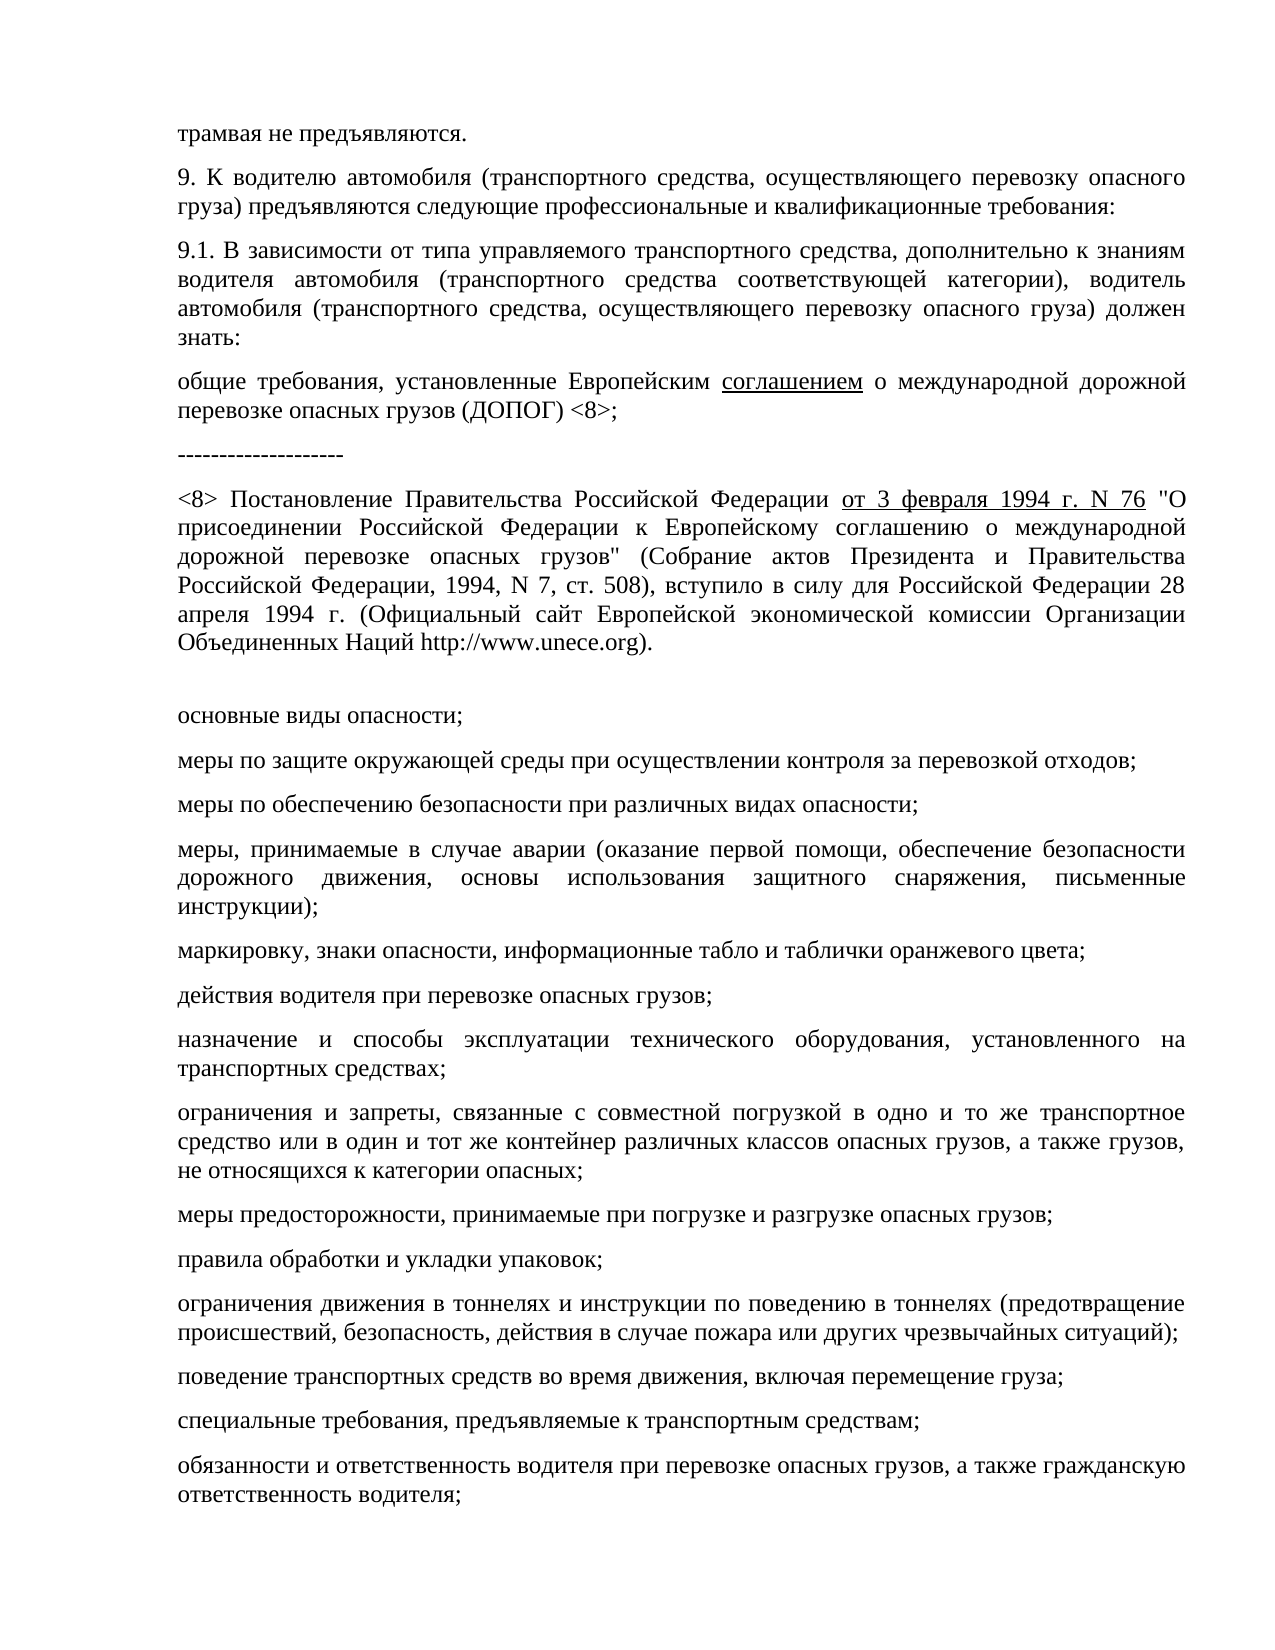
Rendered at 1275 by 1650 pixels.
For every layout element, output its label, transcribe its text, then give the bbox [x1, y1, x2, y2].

text 9.1. В зависимости от типа управляемого транспортного средства, дополнительно к знаниям водителя автомобиля (транспортного средства соответствующей категории), водитель автомобиля (транспортного средства, осуществляющего перевозку опасного груза) должен знать: [177, 236, 1186, 351]
text ограничения и запреты, связанные с совместной погрузкой в одно и то же транспортное средство или в один и тот же контейнер различных классов опасных грузов, а также грузов, не относящихся к категории опасных; [177, 1097, 1186, 1184]
text меры, принимаемые в случае аварии (оказание первой помощи, обеспечение безопасности дорожного движения, основы использования защитного снаряжения, письменные инструкции); [177, 834, 1186, 920]
text меры по защите окружающей среды при осуществлении контроля за перевозкой отходов; [177, 745, 1186, 774]
text -------------------- [177, 439, 1186, 468]
text назначение и способы эксплуатации технического оборудования, установленного на транспортных средствах; [177, 1024, 1186, 1082]
text маркировку, знаки опасности, информационные табло и таблички оранжевого цвета; [177, 936, 1186, 964]
text основные виды опасности; [177, 701, 1186, 729]
text правила обработки и укладки упаковок; [177, 1244, 1186, 1272]
text <8> Постановление Правительства Российской Федерации от 3 февраля 1994 г. N 76 "О присоединении Российской Федерации к Европейскому соглашению о международной дорожной перевозке опасных грузов" (Собрание актов Президента и Правительства Российской Федерации, 1994, N 7, ст. 508), вступило в силу для Российской Федерации 28 апреля 1994 г. (Официальный сайт Европейской экономической комиссии Организации Объединенных Наций http://www.unece.org). [177, 484, 1186, 656]
text ограничения движения в тоннелях и инструкции по поведению в тоннелях (предотвращение происшествий, безопасность, действия в случае пожара или других чрезвычайных ситуаций); [177, 1288, 1186, 1346]
text специальные требования, предъявляемые к транспортным средствам; [177, 1406, 1186, 1434]
text 9. К водителю автомобиля (транспортного средства, осуществляющего перевозку опасного груза) предъявляются следующие профессиональные и квалификационные требования: [177, 162, 1186, 220]
text действия водителя при перевозке опасных грузов; [177, 980, 1186, 1009]
text поведение транспортных средств во время движения, включая перемещение груза; [177, 1361, 1186, 1390]
text обязанности и ответственность водителя при перевозке опасных грузов, а также гражданскую ответственность водителя; [177, 1450, 1186, 1507]
text меры предосторожности, принимаемые при погрузке и разгрузке опасных грузов; [177, 1199, 1186, 1228]
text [177, 118, 1186, 147]
text общие требования, установленные Европейским соглашением о международной дорожной перевозке опасных грузов (ДОПОГ) <8>; [177, 366, 1186, 424]
text меры по обеспечению безопасности при различных видах опасности; [177, 789, 1186, 818]
